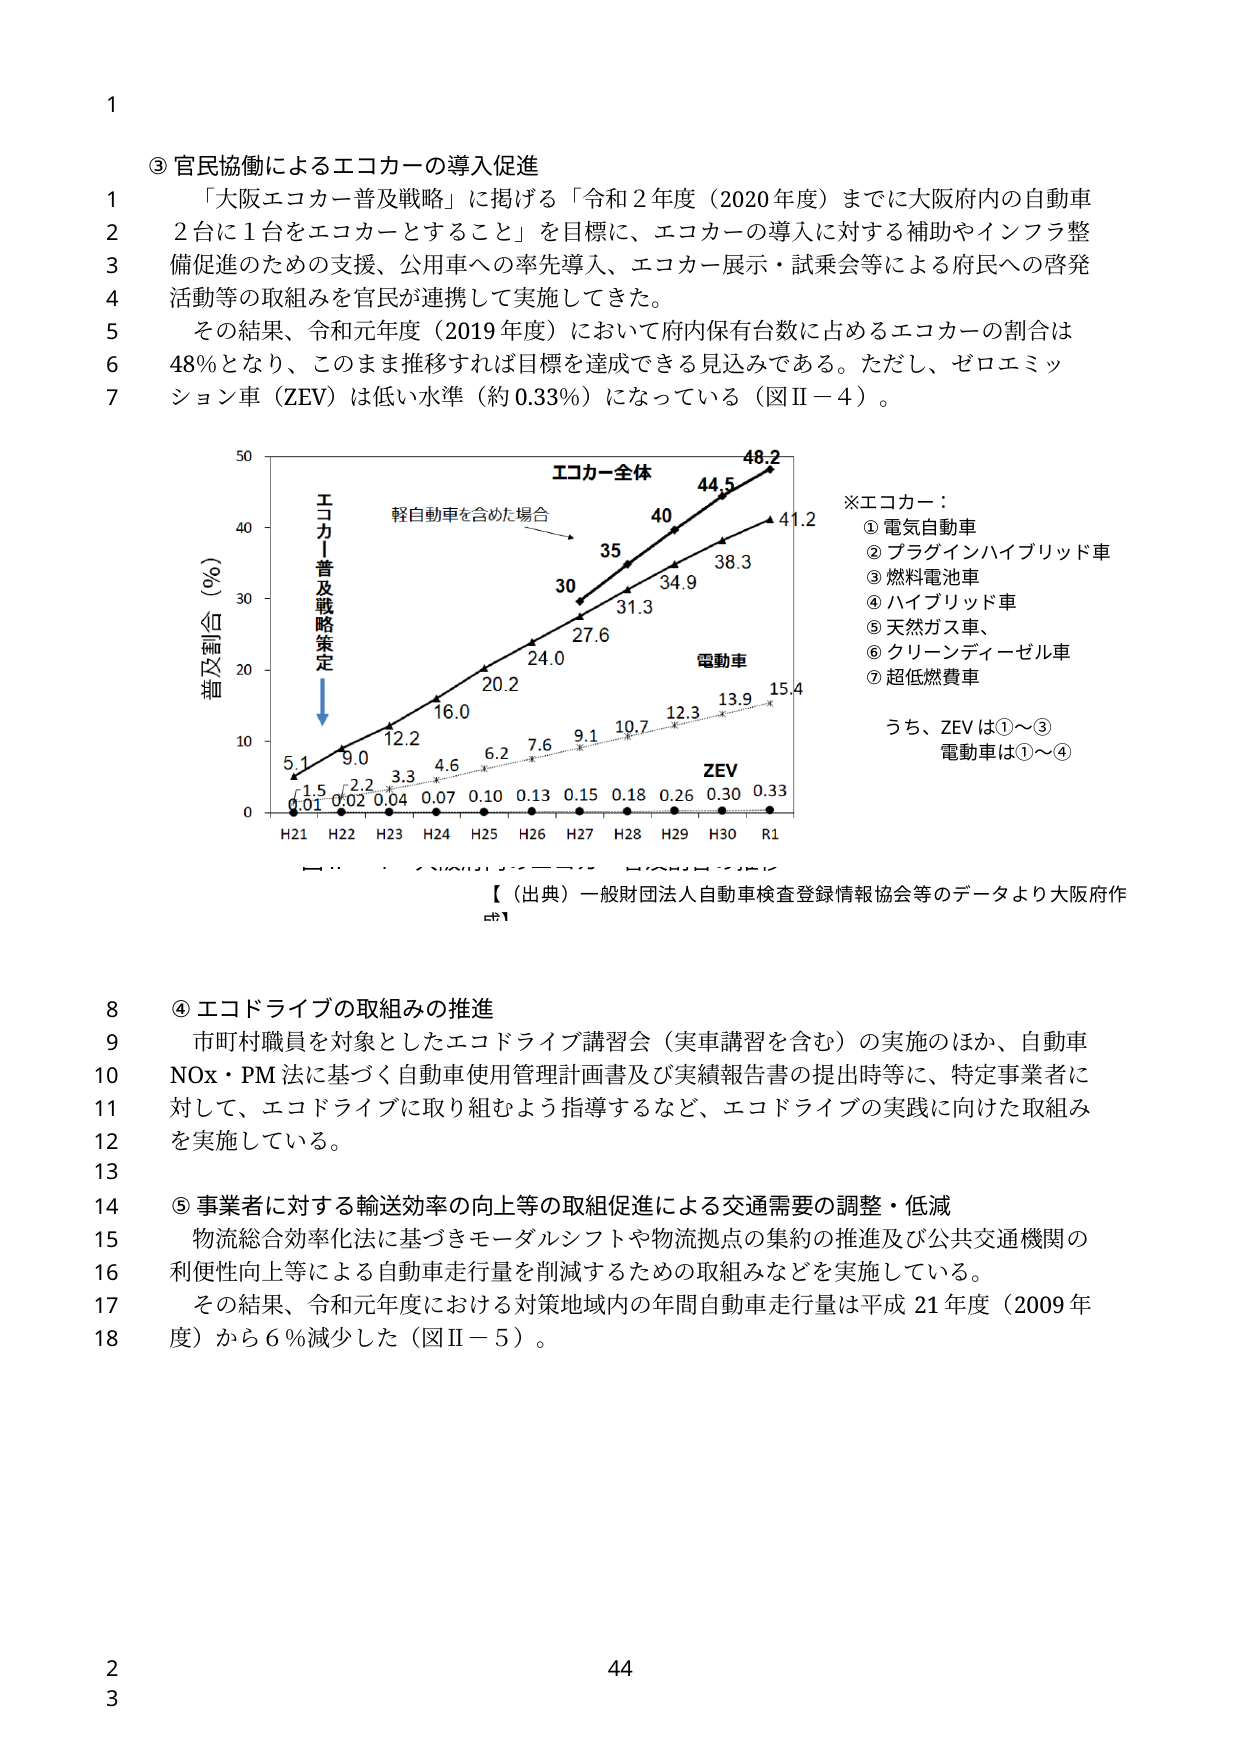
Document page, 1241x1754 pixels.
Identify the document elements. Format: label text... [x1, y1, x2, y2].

text 市町村職員を対象としたエコドライブ講習会（実車講習を含む）の実施のほか、自動車NOx・PM法に基づく自動車使用管理計画書及び実績報告書の提出時等に、特定事業者に対して、エコドライブに取り組むよう指導するなど、エコドライブの実践に向けた取組みを実施している。 [169, 1024, 1092, 1156]
text ⑤事業者に対する輸送効率の向上等の取組促進による交通需要の調整・低減 [148, 1188, 1092, 1221]
text 物流総合効率化法に基づきモーダルシフトや物流拠点の集約の推進及び公共交通機関の利便性向上等による自動車走行量を削減するための取組みなどを実施している。 [169, 1221, 1092, 1287]
text 「大阪エコカー普及戦略」に掲げる「令和２年度（2020年度）までに大阪府内の自動車２台に１台をエコカーとすること」を目標に、エコカーの導入に対する補助やインフラ整備促進のための支援、公用車への率先導入、エコカー展示・試乗会等による府民への啓発活動等の取組みを官民が連携して実施してきた。 [169, 181, 1092, 313]
text その結果、令和元年度（2019年度）において府内保有台数に占めるエコカーの割合は48％となり、このまま推移すれば目標を達成できる見込みである。ただし、ゼロエミッション車（ZEV）は低い水準（約0.33％）になっている（図Ⅱ－４）。 [169, 313, 1092, 412]
picture [178, 418, 829, 867]
text ④エコドライブの取組みの推進 [148, 991, 1092, 1024]
text その結果、令和元年度における対策地域内の年間自動車走行量は平成21年度（2009年度）から６％減少した（図Ⅱ－５）。 [169, 1287, 1092, 1353]
text ③官民協働によるエコカーの導入促進 [148, 148, 1092, 181]
